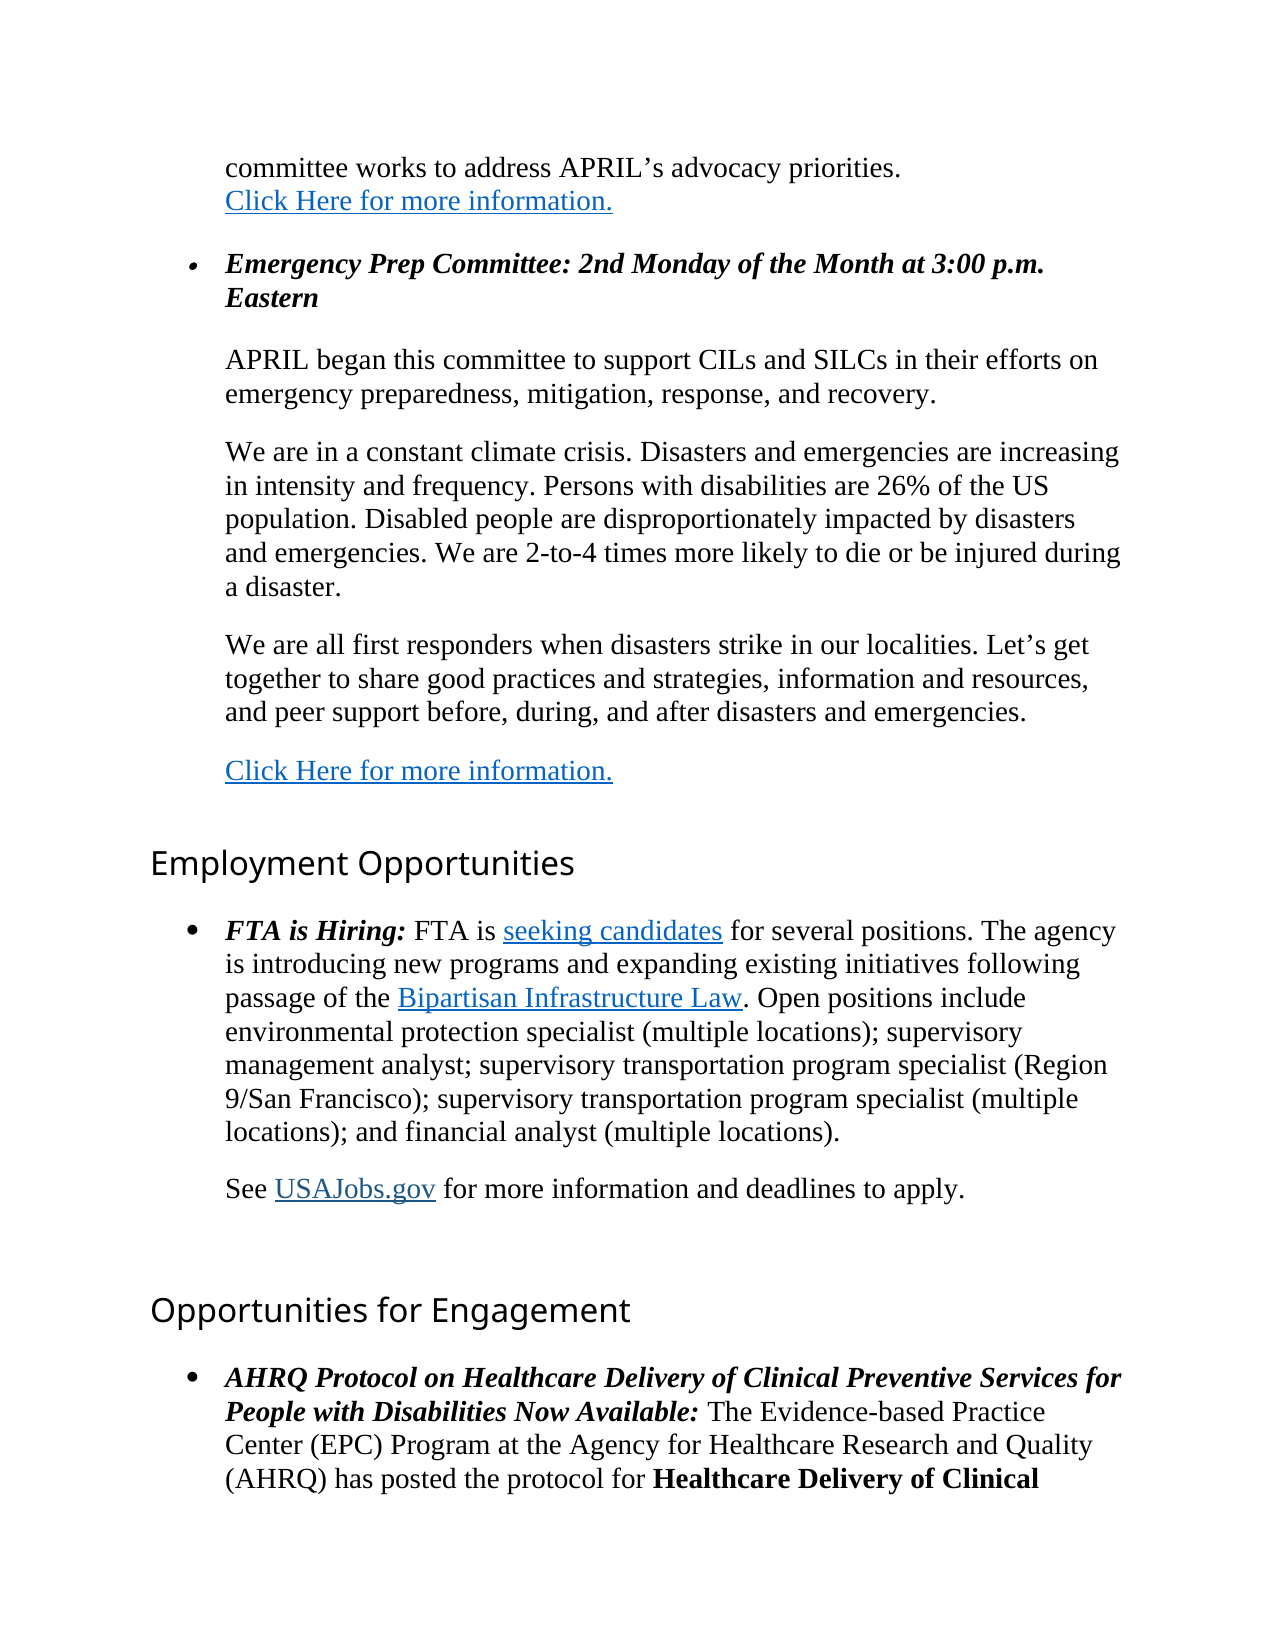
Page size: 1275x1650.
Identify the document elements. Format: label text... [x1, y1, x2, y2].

subtitle Employment Opportunities [150, 839, 1125, 885]
text See USAJobs.gov for more information and deadlines to apply. [225, 1171, 1125, 1205]
list FTA is Hiring: FTA is seeking candidates for several positions. The agency is introducing new programs and expanding existing initiatives following passage of the Bipartisan Infrastructure Law. Open positions include environmental protection specialist (multiple locations); supervisory management analyst; supervisory transportation program specialist (Region 9/San Francisco); supervisory transportation program specialist (multiple locations); and financial analyst (multiple locations). [187, 913, 1125, 1148]
text Click Here for more information. [225, 753, 1125, 786]
list Emergency Prep Committee: 2nd Monday of the Month at 3:00 p.m. Eastern [187, 246, 1125, 313]
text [225, 150, 1125, 217]
text APRIL began this committee to support CILs and SILCs in their efforts on emergency preparedness, mitigation, response, and recovery. [225, 342, 1125, 409]
subtitle Opportunities for Engagement [150, 1287, 1125, 1332]
text We are all first responders when disasters strike in our localities. Let’s get together to share good practices and strategies, information and resources, and peer support before, during, and after disasters and emergencies. [225, 627, 1125, 728]
text We are in a constant climate crisis. Disasters and emergencies are increasing in intensity and frequency. Persons with disabilities are 26% of the US population. Disabled people are disproportionately impacted by disasters and emergencies. We are 2-to-4 times more likely to die or be injured during a disaster. [225, 434, 1125, 602]
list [187, 1360, 1125, 1494]
